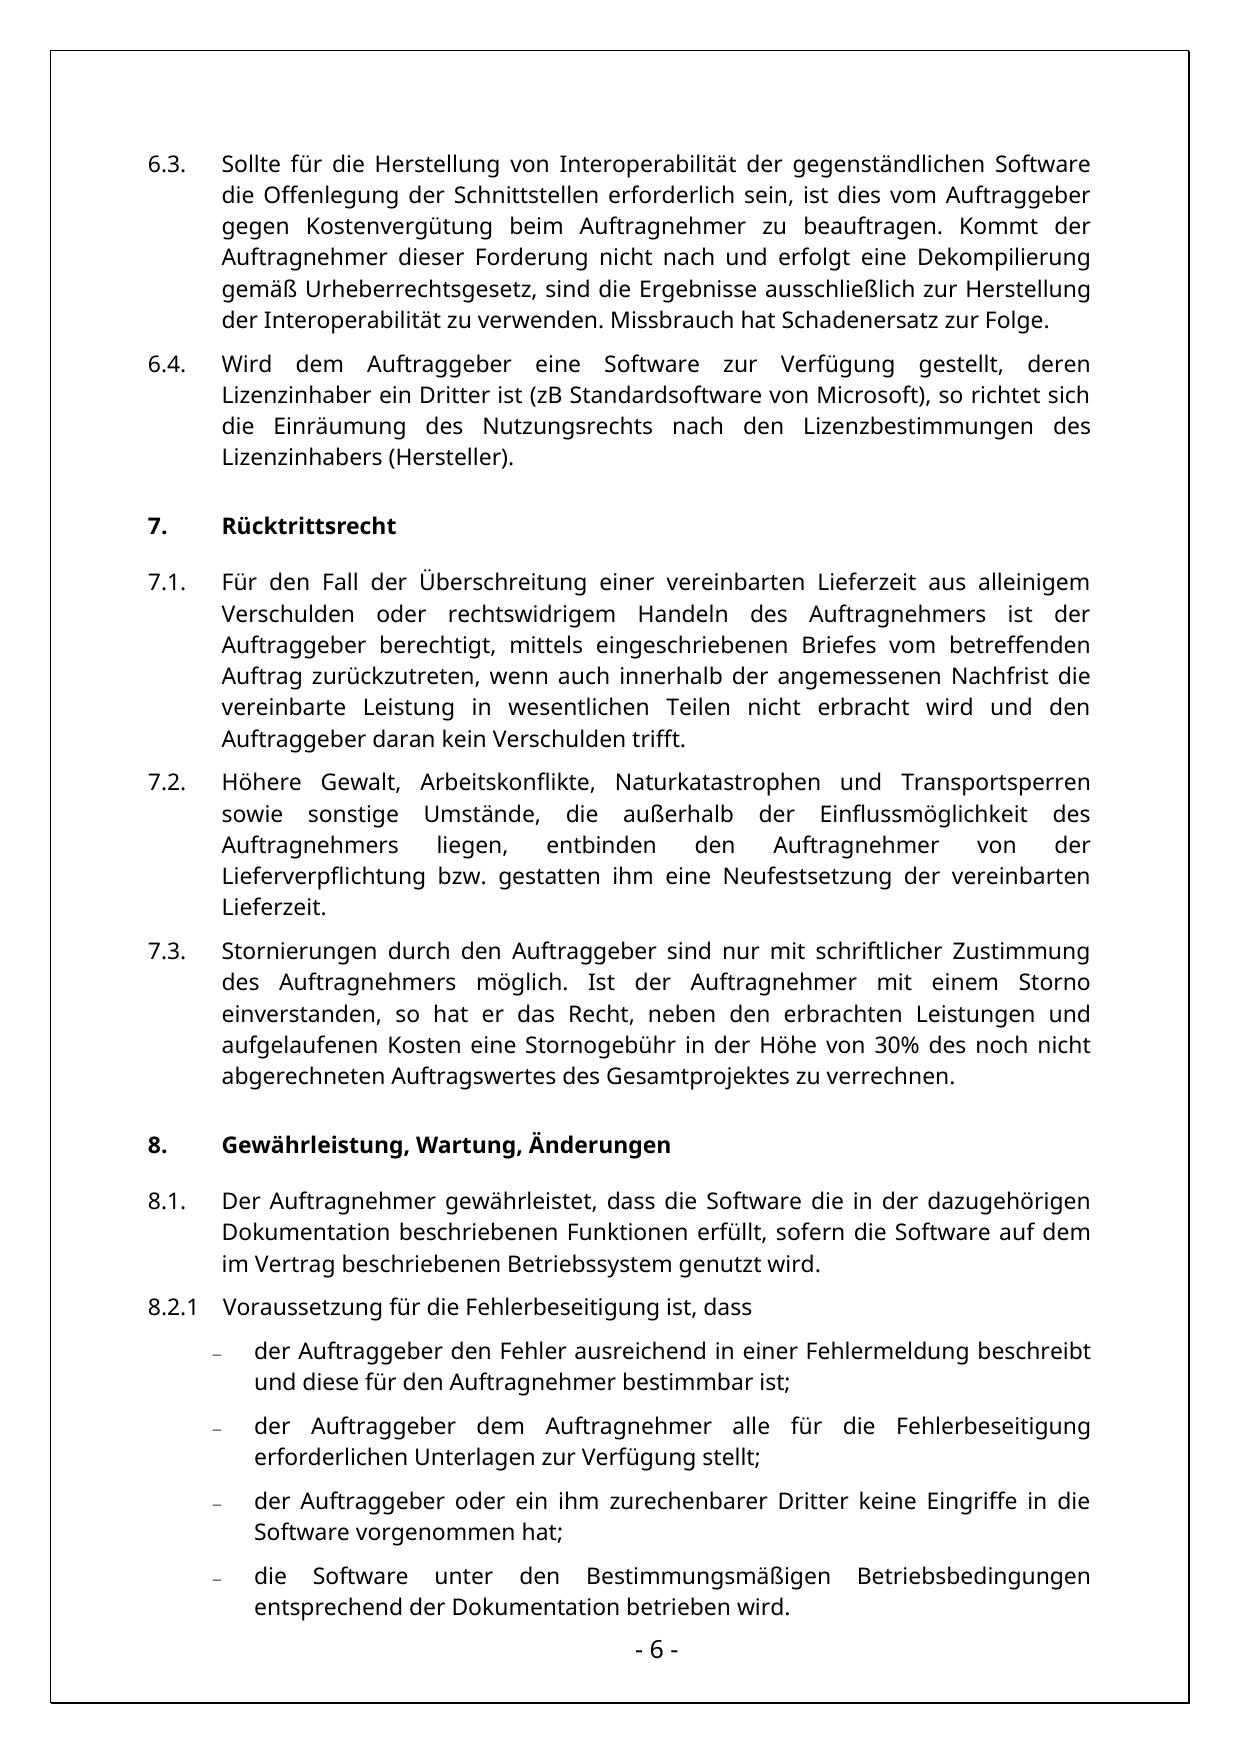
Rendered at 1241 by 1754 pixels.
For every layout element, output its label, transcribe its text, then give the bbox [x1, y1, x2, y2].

list Voraussetzung für die Fehlerbeseitigung ist, dass [148, 1291, 1092, 1323]
subtitle 8. Gewährleistung, Wartung, Änderungen [148, 1129, 1092, 1160]
list der Auftraggeber oder ein ihm zurechenbarer Dritter keine Eingriffe in die Software vorgenommen hat; [213, 1485, 1092, 1548]
text 7.3. Stornierungen durch den Auftraggeber sind nur mit schriftlicher Zustimmung des Auftragnehmers möglich. Ist der Auftragnehmer mit einem Storno einverstanden, so hat er das Recht, neben den erbrachten Leistungen und aufgelaufenen Kosten eine Stornogebühr in der Höhe von 30% des noch nicht abgerechneten Auftragswertes des Gesamtprojektes zu verrechnen. [148, 935, 1092, 1091]
text 6.3. Sollte für die Herstellung von Interoperabilität der gegenständlichen Software die Offenlegung der Schnittstellen erforderlich sein, ist dies vom Auftraggeber gegen Kostenvergütung beim Auftragnehmer zu beauftragen. Kommt der Auftragnehmer dieser Forderung nicht nach und erfolgt eine Dekompilierung gemäß Urheberrechtsgesetz, sind die Ergebnisse ausschließlich zur Herstellung der Interoperabilität zu verwenden. Missbrauch hat Schadenersatz zur Folge. [148, 148, 1092, 335]
text 6.4. Wird dem Auftraggeber eine Software zur Verfügung gestellt, deren Lizenzinhaber ein Dritter ist (zB Standardsoftware von Microsoft), so richtet sich die Einräumung des Nutzungsrechts nach den Lizenzbestimmungen des Lizenzinhabers (Hersteller). [148, 348, 1092, 473]
text 7.2. Höhere Gewalt, Arbeitskonflikte, Naturkatastrophen und Transportsperren sowie sonstige Umstände, die außerhalb der Einflussmöglichkeit des Auftragnehmers liegen, entbinden den Auftragnehmer von der Lieferverpflichtung bzw. gestatten ihm eine Neufestsetzung der vereinbarten Lieferzeit. [148, 766, 1092, 923]
subtitle 7. Rücktrittsrecht [148, 510, 1092, 541]
list die Software unter den Bestimmungsmäßigen Betriebsbedingungen entsprechend der Dokumentation betrieben wird. [213, 1560, 1092, 1623]
text 7.1. Für den Fall der Überschreitung einer vereinbarten Lieferzeit aus alleinigem Verschulden oder rechtswidrigem Handeln des Auftragnehmers ist der Auftraggeber berechtigt, mittels eingeschriebenen Briefes vom betreffenden Auftrag zurückzutreten, wenn auch innerhalb der angemessenen Nachfrist die vereinbarte Leistung in wesentlichen Teilen nicht erbracht wird und den Auftraggeber daran kein Verschulden trifft. [148, 566, 1092, 754]
list der Auftraggeber den Fehler ausreichend in einer Fehlermeldung beschreibt und diese für den Auftragnehmer bestimmbar ist; [213, 1335, 1092, 1398]
list der Auftraggeber dem Auftragnehmer alle für die Fehlerbeseitigung erforderlichen Unterlagen zur Verfügung stellt; [213, 1410, 1092, 1473]
text 8.1. Der Auftragnehmer gewährleistet, dass die Software die in der dazugehörigen Dokumentation beschriebenen Funktionen erfüllt, sofern die Software auf dem im Vertrag beschriebenen Betriebssystem genutzt wird. [148, 1185, 1092, 1279]
